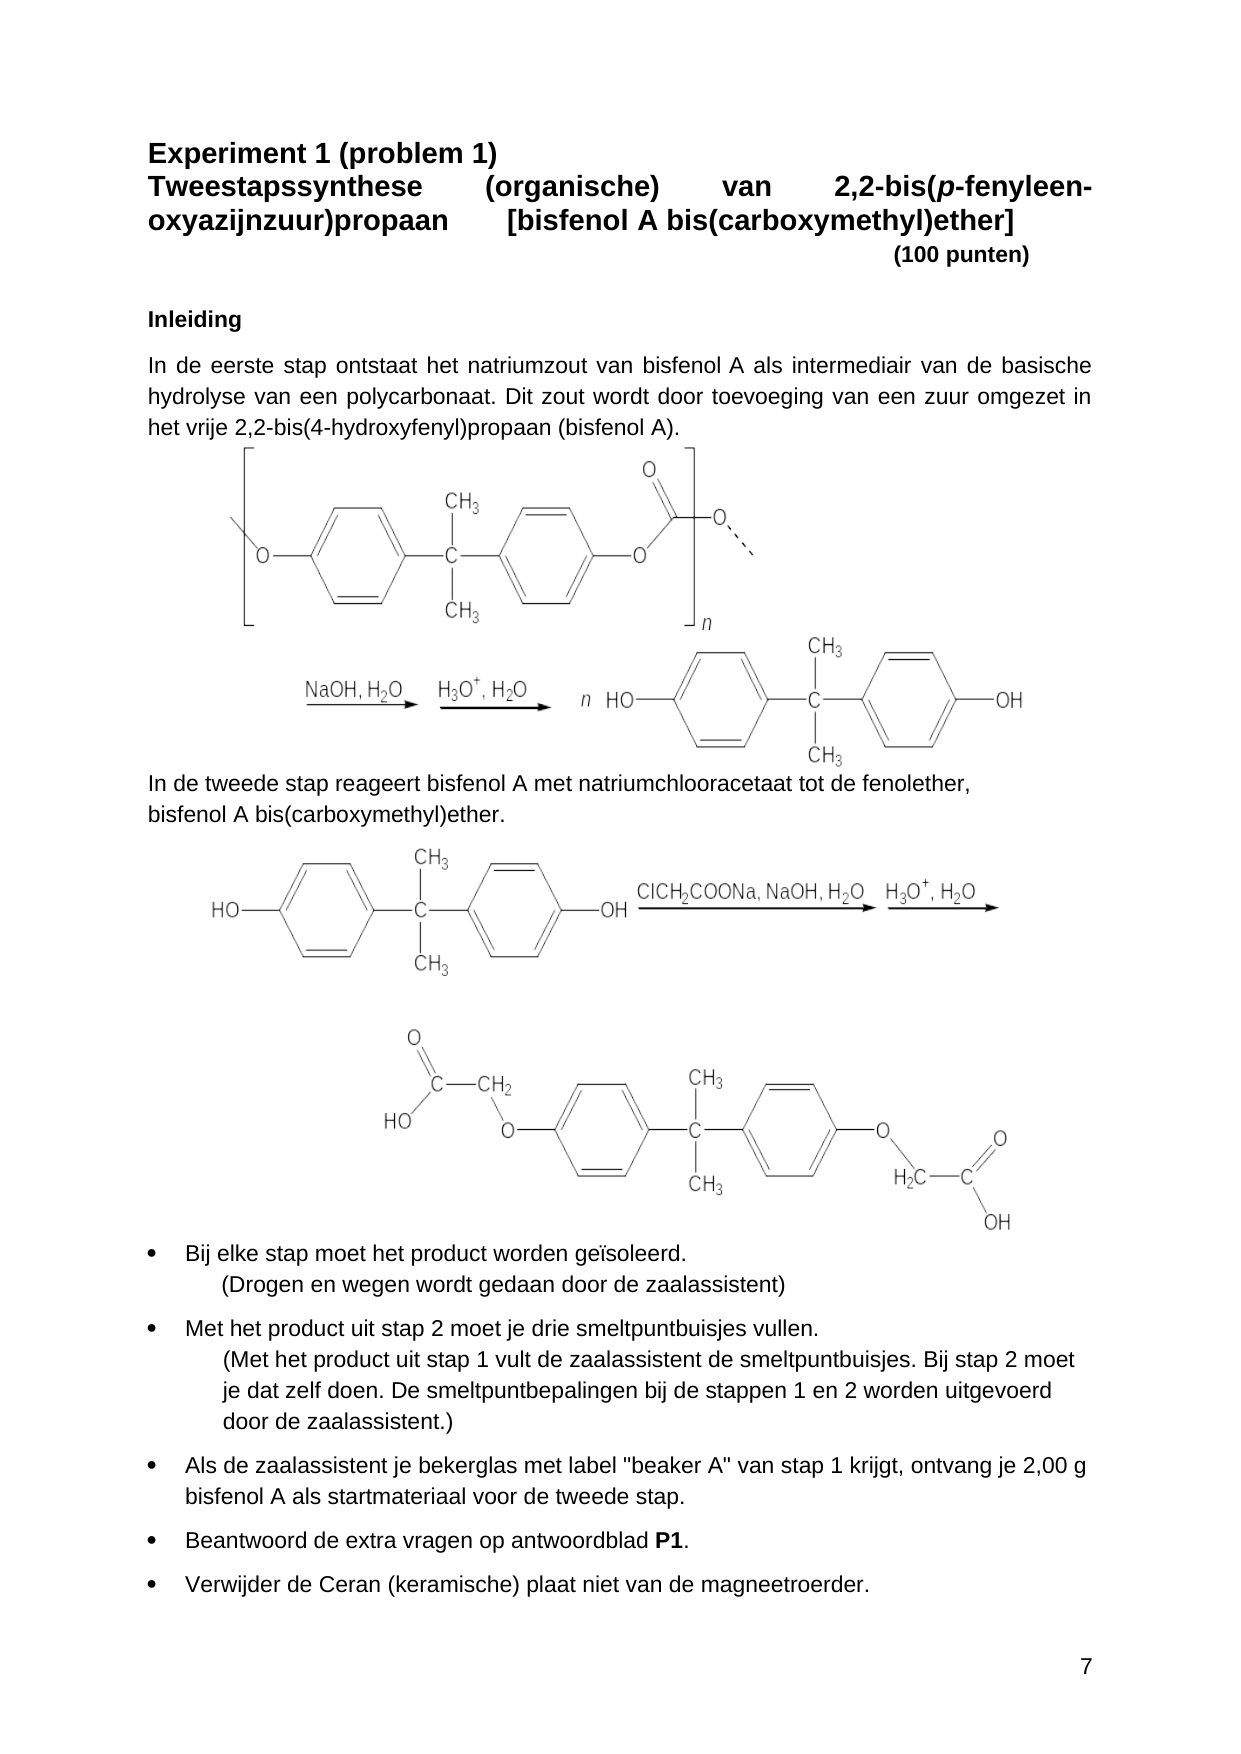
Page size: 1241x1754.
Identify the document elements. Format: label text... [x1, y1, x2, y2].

text Tweestapssynthese (organische) van 2,2-bis(p-fenyleen-oxyazijnzuur)propaan [bisfenol A bis(carboxymethyl)ether] [148, 169, 1092, 236]
subtitle Inleiding [148, 301, 1092, 334]
text In de eerste stap ontstaat het natriumzout van bisfenol A als intermediair van de basische hydrolyse van een polycarbonaat. Dit zout wordt door toevoeging van een zuur omgezet in het vrije 2,2-bis(4-hydroxyfenyl)propaan (bisfenol A). [148, 347, 1092, 441]
text (Drogen en wegen wordt gedaan door de zaalassistent) [148, 1266, 1092, 1297]
text (Met het product uit stap 1 vult de zaalassistent de smeltpuntbuisjes. Bij stap 2 moet je dat zelf doen. De smeltpuntbepalingen bij de stappen 1 en 2 worden uitgevoerd door de zaalassistent.) [185, 1341, 1092, 1435]
text Experiment 1 (problem 1) [148, 136, 1092, 169]
list Met het product uit stap 2 moet je drie smeltpuntbuisjes vullen. [148, 1310, 1092, 1341]
list Verwijder de Ceran (keramische) plaat niet van de magneetroerder. [148, 1566, 1092, 1597]
list Beantwoord de extra vragen op antwoordblad P1. [148, 1522, 1092, 1553]
text In de tweede stap reageert bisfenol A met natriumchlooracetaat tot de fenolether, bisfenol A bis(carboxymethyl)ether. [148, 441, 1092, 828]
list Als de zaalassistent je bekerglas met label "beaker A" van stap 1 krijgt, ontvang je 2,00 g bisfenol A als startmateriaal voor de tweede stap. [148, 1447, 1092, 1510]
list Bij elke stap moet het product worden geϊsoleerd. [148, 834, 1092, 1266]
text (100 punten) [885, 236, 1092, 268]
